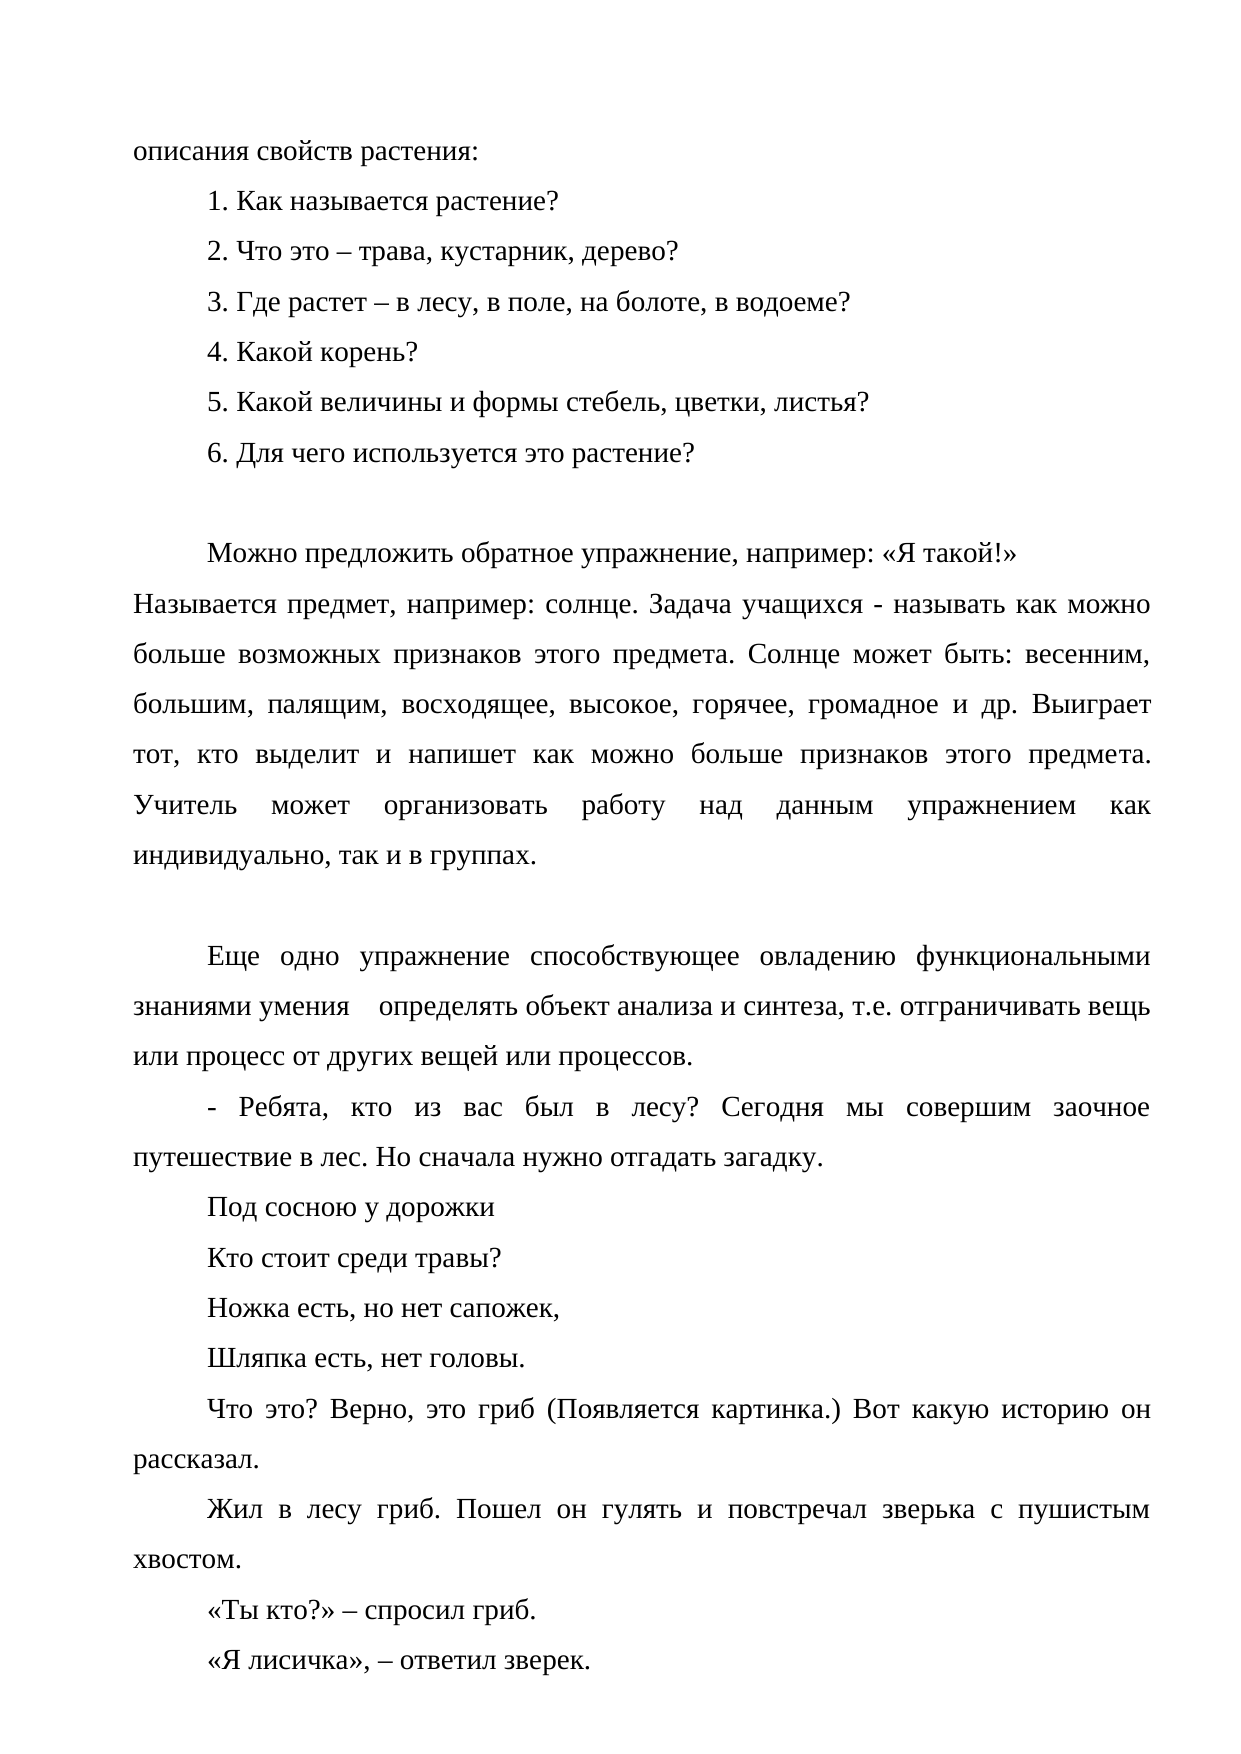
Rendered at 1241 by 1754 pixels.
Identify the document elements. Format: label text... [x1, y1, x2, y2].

text Ножка есть, но нет сапожек, [133, 1290, 1152, 1324]
text 3. Где растет – в лесу, в поле, на болоте, в водоеме? [133, 284, 1152, 317]
text «Ты кто?» – спросил гриб. [133, 1592, 1152, 1626]
text Жил в лесу гриб. Пошел он гулять и повстречал зверька с пушистым хвостом. [133, 1491, 1152, 1575]
text 5. Какой величины и формы стебель, цветки, листья? [133, 384, 1152, 418]
text Под сосною у дорожки [133, 1189, 1152, 1223]
text Что это? Верно, это гриб (Появляется картинка.) Вот какую историю он рассказал. [133, 1391, 1152, 1474]
text «Я лисичка», – ответил зверек. [133, 1642, 1152, 1676]
text Шляпка есть, нет головы. [133, 1340, 1152, 1374]
text 4. Какой корень? [133, 334, 1152, 368]
text Кто стоит среди травы? [133, 1240, 1152, 1273]
text Можно предложить обратное упражнение, например: «Я такой!» [133, 535, 1152, 569]
text - Ребята, кто из вас был в лесу? Сегодня мы совершим заочное путешествие в лес. Но сначала нужно отгадать загадку. [133, 1089, 1152, 1173]
text 2. Что это – трава, кустарник, дерево? [133, 233, 1152, 267]
text 1. Как называется растение? [133, 183, 1152, 217]
text 6. Для чего используется это растение? [133, 435, 1152, 468]
text Еще одно упражнение способствующее овладению функциональными знаниями умения определять объект анализа и синтеза, т.е. отграничивать вещь или процесс от других вещей или процессов. [133, 938, 1152, 1072]
text Называется предмет, например: солнце. Задача учащихся - называть как можно больше возможных признаков этого предмета. Солнце может быть: весенним, большим, палящим, восходящее, высокое, горячее, громадное и др. Выиграет тот, кто выделит и напишет как можно больше признаков этого предмета. Учитель может организовать работу над данным упражнением как индивидуально, так и в группах. [133, 586, 1152, 871]
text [133, 133, 1152, 166]
